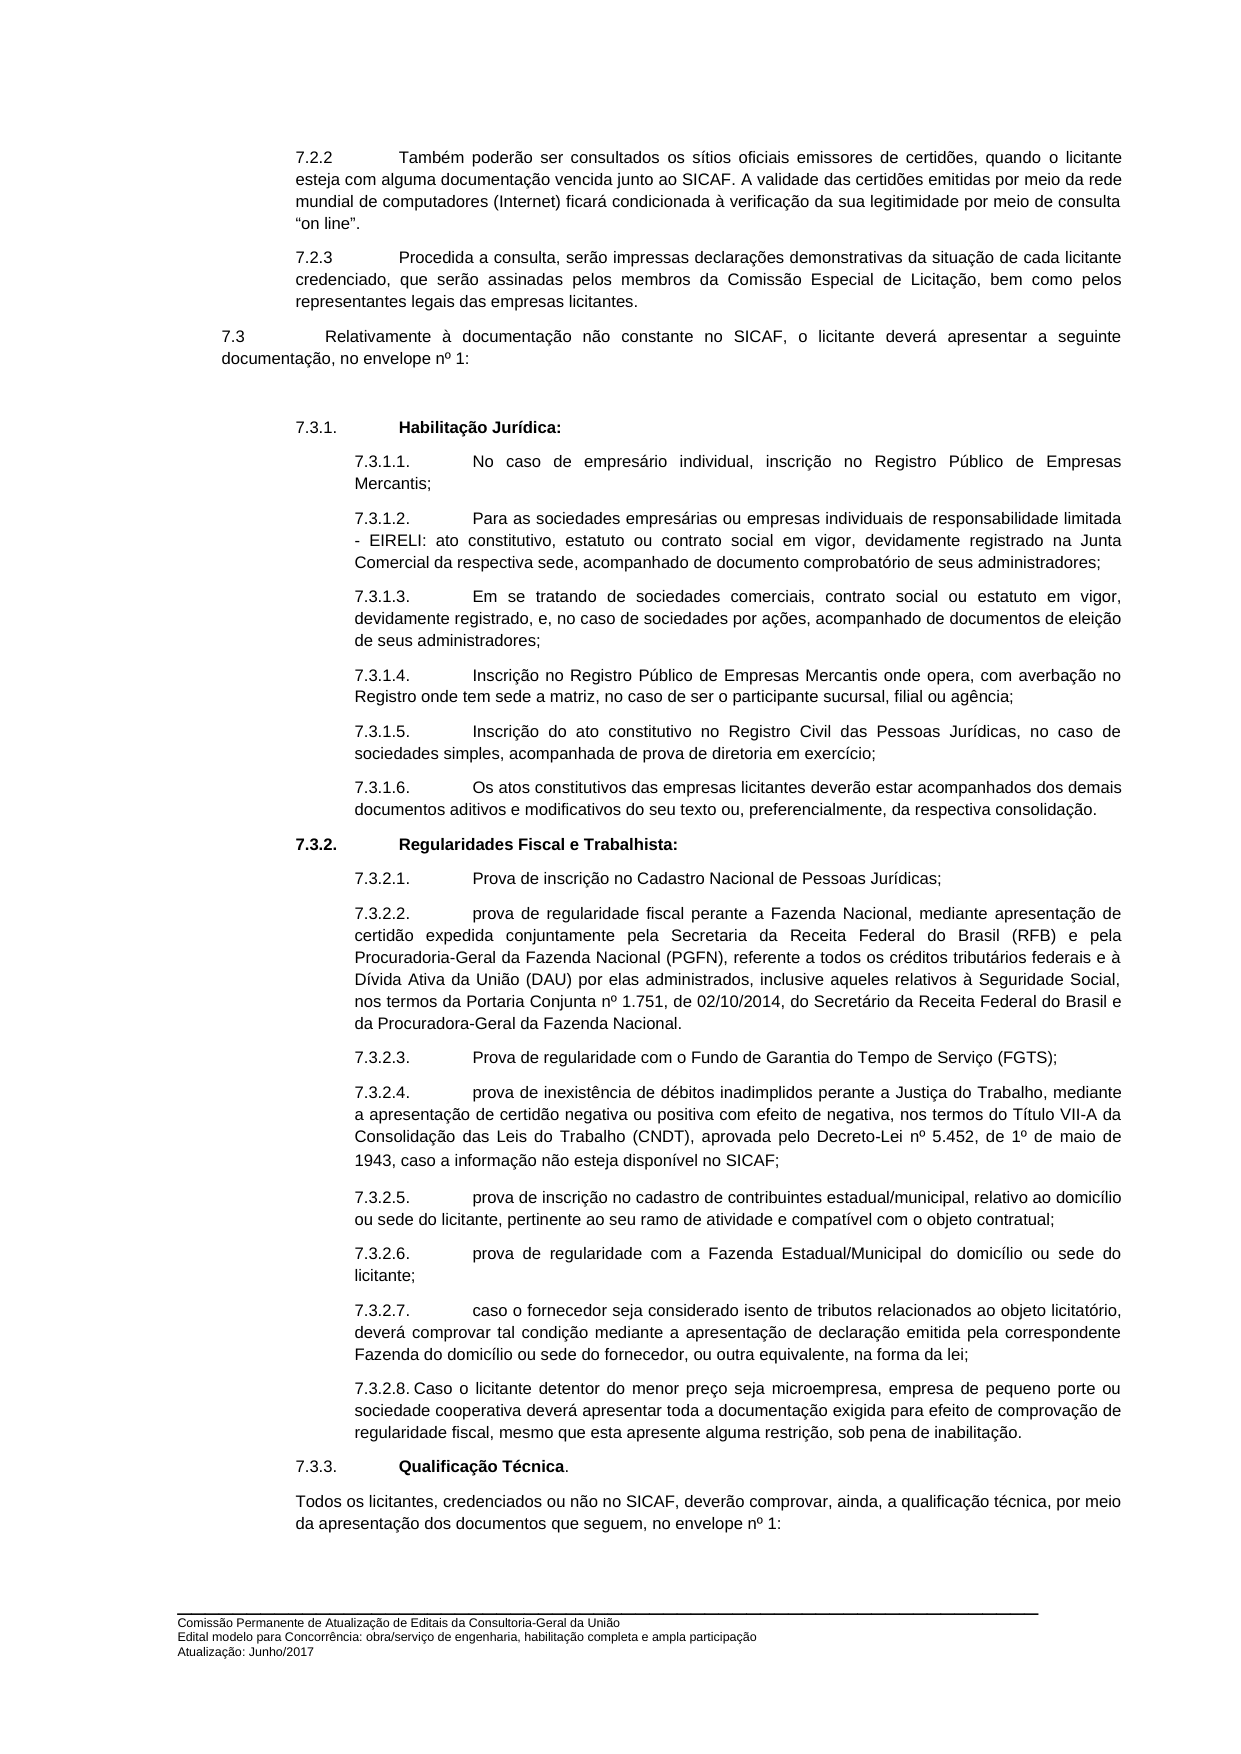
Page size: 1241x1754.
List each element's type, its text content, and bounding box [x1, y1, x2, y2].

list Procedida a consulta, serão impressas declarações demonstrativas da situação de cada licitante credenciado, que serão assinadas pelos membros da Comissão Especial de Licitação, bem como pelos representantes legais das empresas licitantes. [295, 248, 1122, 311]
list Em se tratando de sociedades comerciais, contrato social ou estatuto em vigor, devidamente registrado, e, no caso de sociedades por ações, acompanhado de documentos de eleição de seus administradores; [354, 587, 1122, 650]
list Prova de regularidade com o Fundo de Garantia do Tempo de Serviço (FGTS); [354, 1048, 1122, 1067]
list prova de inexistência de débitos inadimplidos perante a Justiça do Trabalho, mediante a apresentação de certidão negativa ou positiva com efeito de negativa, nos termos do Título VII-A da Consolidação das Leis do Trabalho (CNDT), aprovada pelo Decreto-Lei nº 5.452, de 1º de maio de 1943, caso a informação não esteja disponível no SICAF; [354, 1082, 1122, 1172]
list Habilitação Jurídica: [295, 417, 1122, 437]
list Inscrição do ato constitutivo no Registro Civil das Pessoas Jurídicas, no caso de sociedades simples, acompanhada de prova de diretoria em exercício; [354, 722, 1122, 763]
list Qualificação Técnica. [295, 1457, 1122, 1476]
list Todos os licitantes, credenciados ou não no SICAF, deverão comprovar, ainda, a qualificação técnica, por meio da apresentação dos documentos que seguem, no envelope nº 1: [295, 1492, 1122, 1533]
list Inscrição no Registro Público de Empresas Mercantis onde opera, com averbação no Registro onde tem sede a matriz, no caso de ser o participante sucursal, filial ou agência; [354, 665, 1122, 706]
list prova de inscrição no cadastro de contribuintes estadual/municipal, relativo ao domicílio ou sede do licitante, pertinente ao seu ramo de atividade e compatível com o objeto contratual; [354, 1187, 1122, 1229]
list Prova de inscrição no Cadastro Nacional de Pessoas Jurídicas; [354, 869, 1122, 888]
list prova de regularidade fiscal perante a Fazenda Nacional, mediante apresentação de certidão expedida conjuntamente pela Secretaria da Receita Federal do Brasil (RFB) e pela Procuradoria-Geral da Fazenda Nacional (PGFN), referente a todos os créditos tributários federais e à Dívida Ativa da União (DAU) por elas administrados, inclusive aqueles relativos à Seguridade Social, nos termos da Portaria Conjunta nº 1.751, de 02/10/2014, do Secretário da Receita Federal do Brasil e da Procuradora-Geral da Fazenda Nacional. [354, 904, 1122, 1033]
list Caso o licitante detentor do menor preço seja microempresa, empresa de pequeno porte ou sociedade cooperativa deverá apresentar toda a documentação exigida para efeito de comprovação de regularidade fiscal, mesmo que esta apresente alguma restrição, sob pena de inabilitação. [354, 1379, 1122, 1442]
list prova de regularidade com a Fazenda Estadual/Municipal do domicílio ou sede do licitante; [354, 1244, 1122, 1285]
list Também poderão ser consultados os sítios oficiais emissores de certidões, quando o licitante esteja com alguma documentação vencida junto ao SICAF. A validade das certidões emitidas por meio da rede mundial de computadores (Internet) ficará condicionada à verificação da sua legitimidade por meio de consulta “on line”. [295, 148, 1122, 233]
list Relativamente à documentação não constante no SICAF, o licitante deverá apresentar a seguinte documentação, no envelope nº 1: [221, 327, 1122, 368]
list No caso de empresário individual, inscrição no Registro Público de Empresas Mercantis; [354, 452, 1122, 493]
list Os atos constitutivos das empresas licitantes deverão estar acompanhados dos demais documentos aditivos e modificativos do seu texto ou, preferencialmente, da respectiva consolidação. [354, 778, 1122, 819]
list Regularidades Fiscal e Trabalhista: [295, 835, 1122, 854]
list caso o fornecedor seja considerado isento de tributos relacionados ao objeto licitatório, deverá comprovar tal condição mediante a apresentação de declaração emitida pela correspondente Fazenda do domicílio ou sede do fornecedor, ou outra equivalente, na forma da lei; [354, 1300, 1122, 1363]
list Para as sociedades empresárias ou empresas individuais de responsabilidade limitada - EIRELI: ato constitutivo, estatuto ou contrato social em vigor, devidamente registrado na Junta Comercial da respectiva sede, acompanhado de documento comprobatório de seus administradores; [354, 508, 1122, 572]
